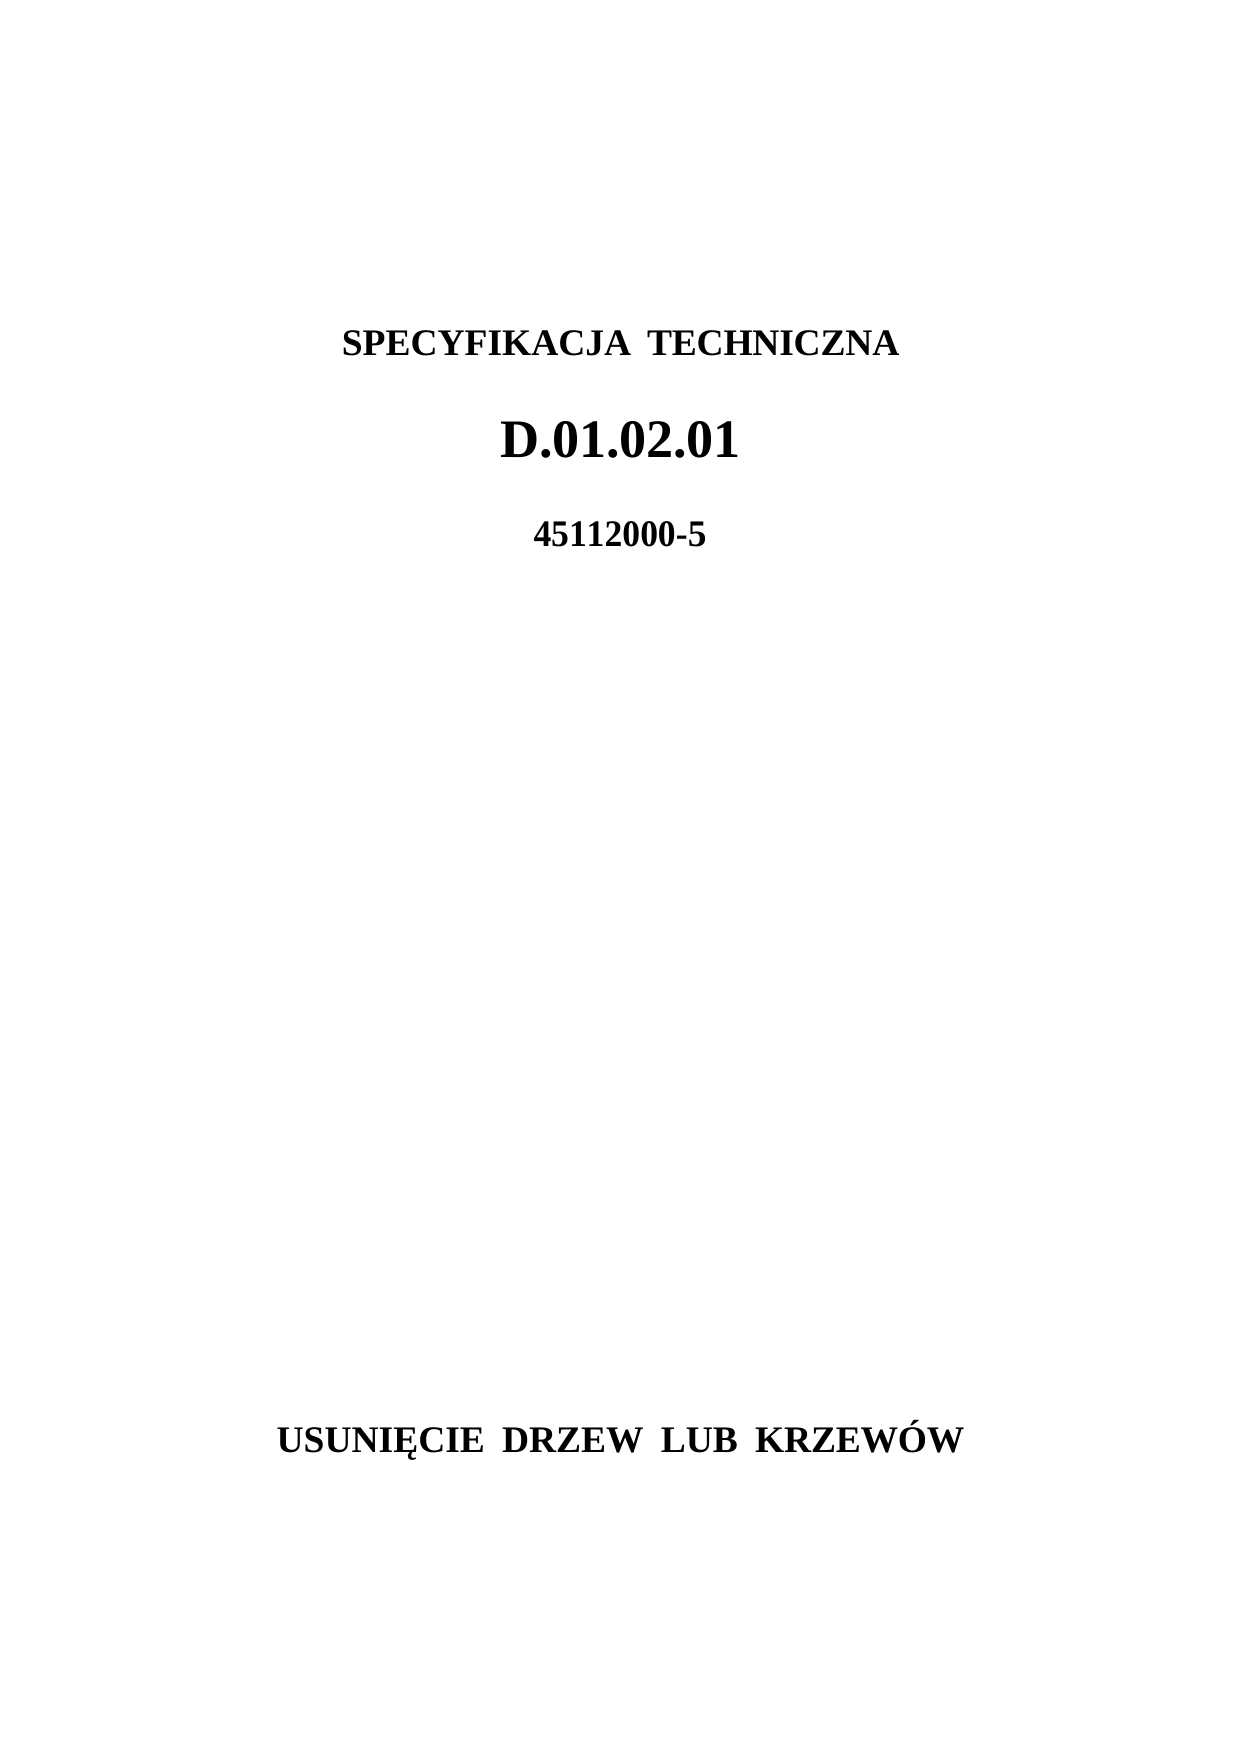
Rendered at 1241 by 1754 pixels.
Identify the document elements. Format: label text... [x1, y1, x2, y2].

text 45112000-5 [238, 512, 1002, 555]
subtitle D.01.02.01 [239, 407, 1002, 469]
text USUNIĘCIE DRZEW LUB KRZEWÓW [238, 1418, 1002, 1461]
text SPECYFIKACJA TECHNICZNA [239, 320, 1002, 363]
